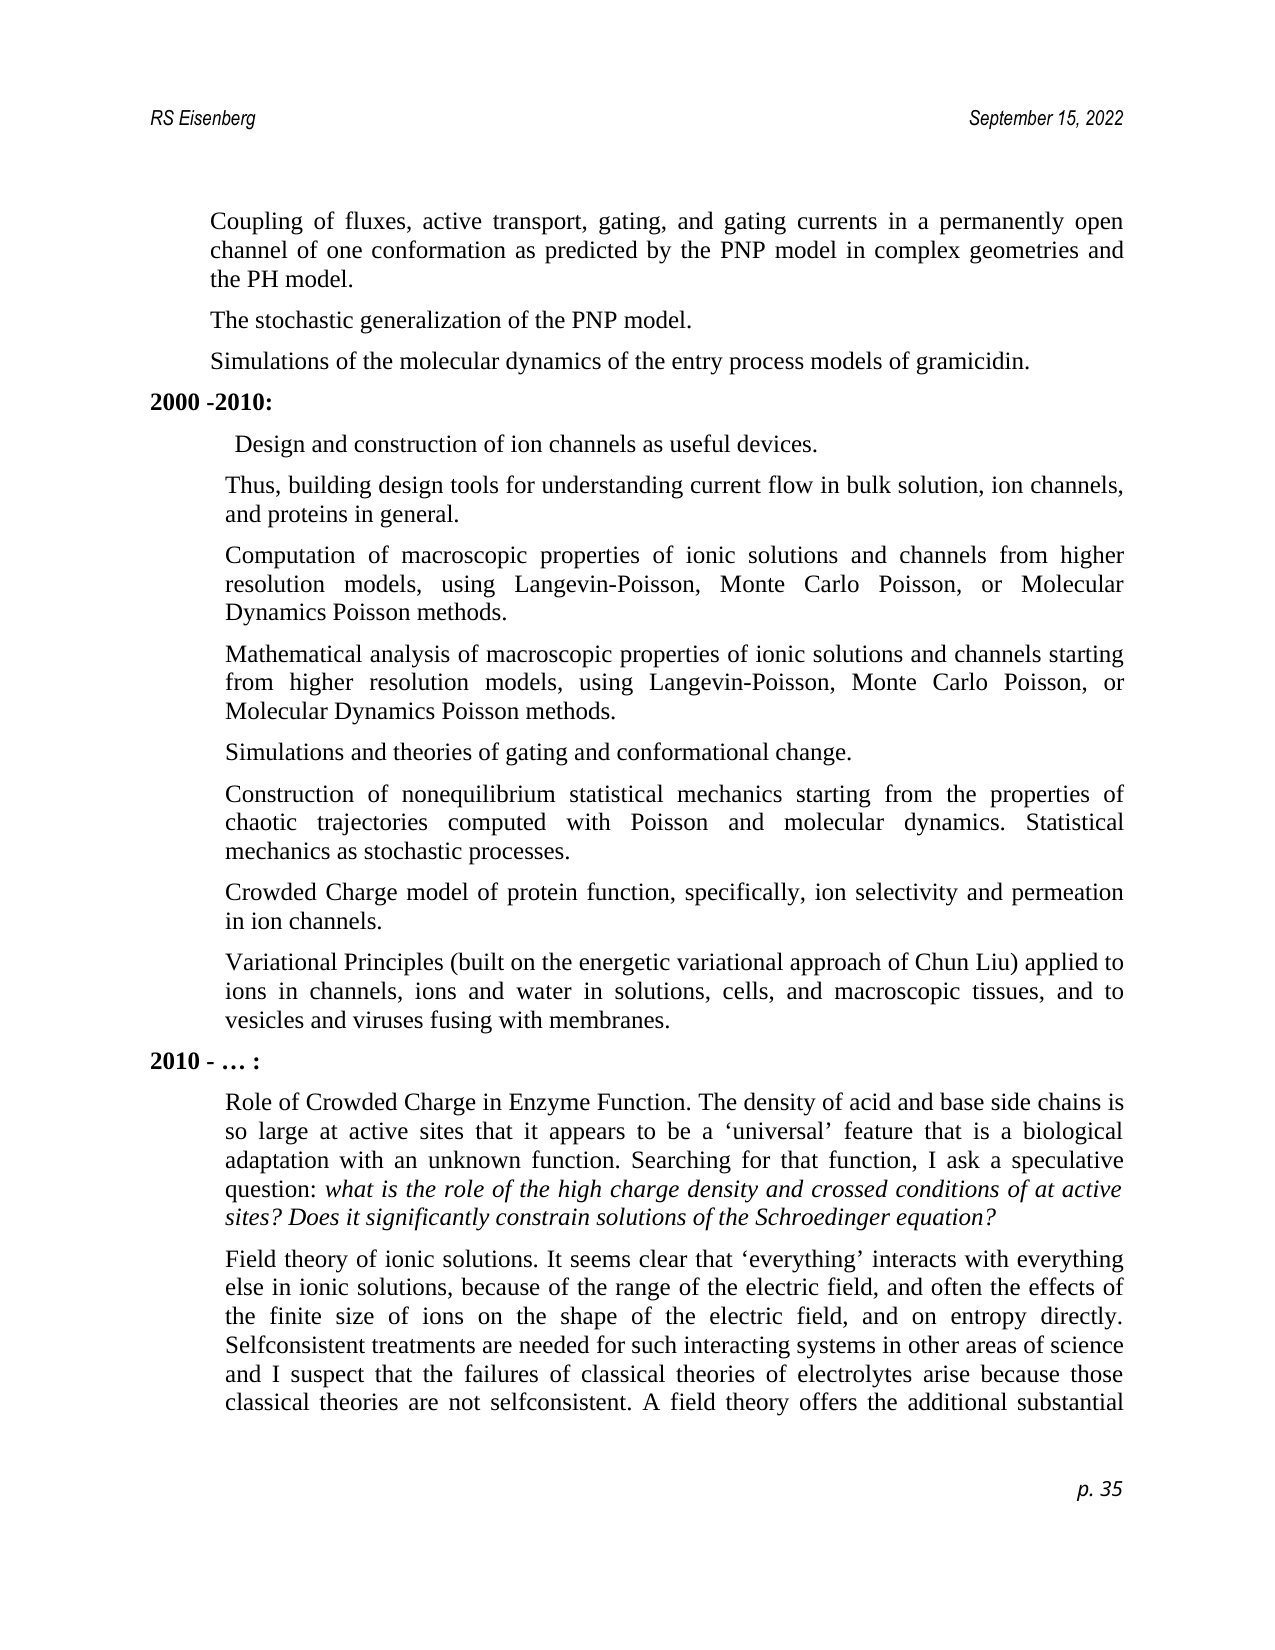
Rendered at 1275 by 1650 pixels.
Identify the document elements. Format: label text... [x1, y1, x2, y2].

text Crowded Charge model of protein function, specifically, ion selectivity and permeation in ion channels. [225, 877, 1125, 935]
text Design and construction of ion channels as useful devices. [234, 429, 1125, 457]
text Simulations and theories of gating and conformational change. [225, 737, 1125, 766]
text Simulations of the molecular dynamics of the entry process models of gramicidin. [210, 346, 1125, 375]
text Role of Crowded Charge in Enzyme Function. The density of acid and base side chains is so large at active sites that it appears to be a ‘universal’ feature that is a biological adaptation with an unknown function. Searching for that function, I ask a speculative question: what is the role of the high charge density and crossed conditions of at active sites? Does it significantly constrain solutions of the Schroedinger equation? [225, 1087, 1125, 1231]
text The stochastic generalization of the PNP model. [210, 305, 1125, 334]
text 2010 - … : [150, 1046, 1125, 1075]
text 2000 -2010: [150, 387, 1125, 416]
text Mathematical analysis of macroscopic properties of ionic solutions and channels starting from higher resolution models, using Langevin-Poisson, Monte Carlo Poisson, or Molecular Dynamics Poisson methods. [225, 639, 1125, 725]
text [225, 1244, 1125, 1416]
text Coupling of fluxes, active transport, gating, and gating currents in a permanently open channel of one conformation as predicted by the PNP model in complex geometries and the PH model. [210, 206, 1125, 292]
text Construction of nonequilibrium statistical mechanics starting from the properties of chaotic trajectories computed with Poisson and molecular dynamics. Statistical mechanics as stochastic processes. [225, 779, 1125, 865]
text Thus, building design tools for understanding current flow in bulk solution, ion channels, and proteins in general. [225, 470, 1125, 527]
text Computation of macroscopic properties of ionic solutions and channels from higher resolution models, using Langevin-Poisson, Monte Carlo Poisson, or Molecular Dynamics Poisson methods. [225, 540, 1125, 626]
text Variational Principles (built on the energetic variational approach of Chun Liu) applied to ions in channels, ions and water in solutions, cells, and macroscopic tissues, and to vesicles and viruses fusing with membranes. [225, 947, 1125, 1034]
